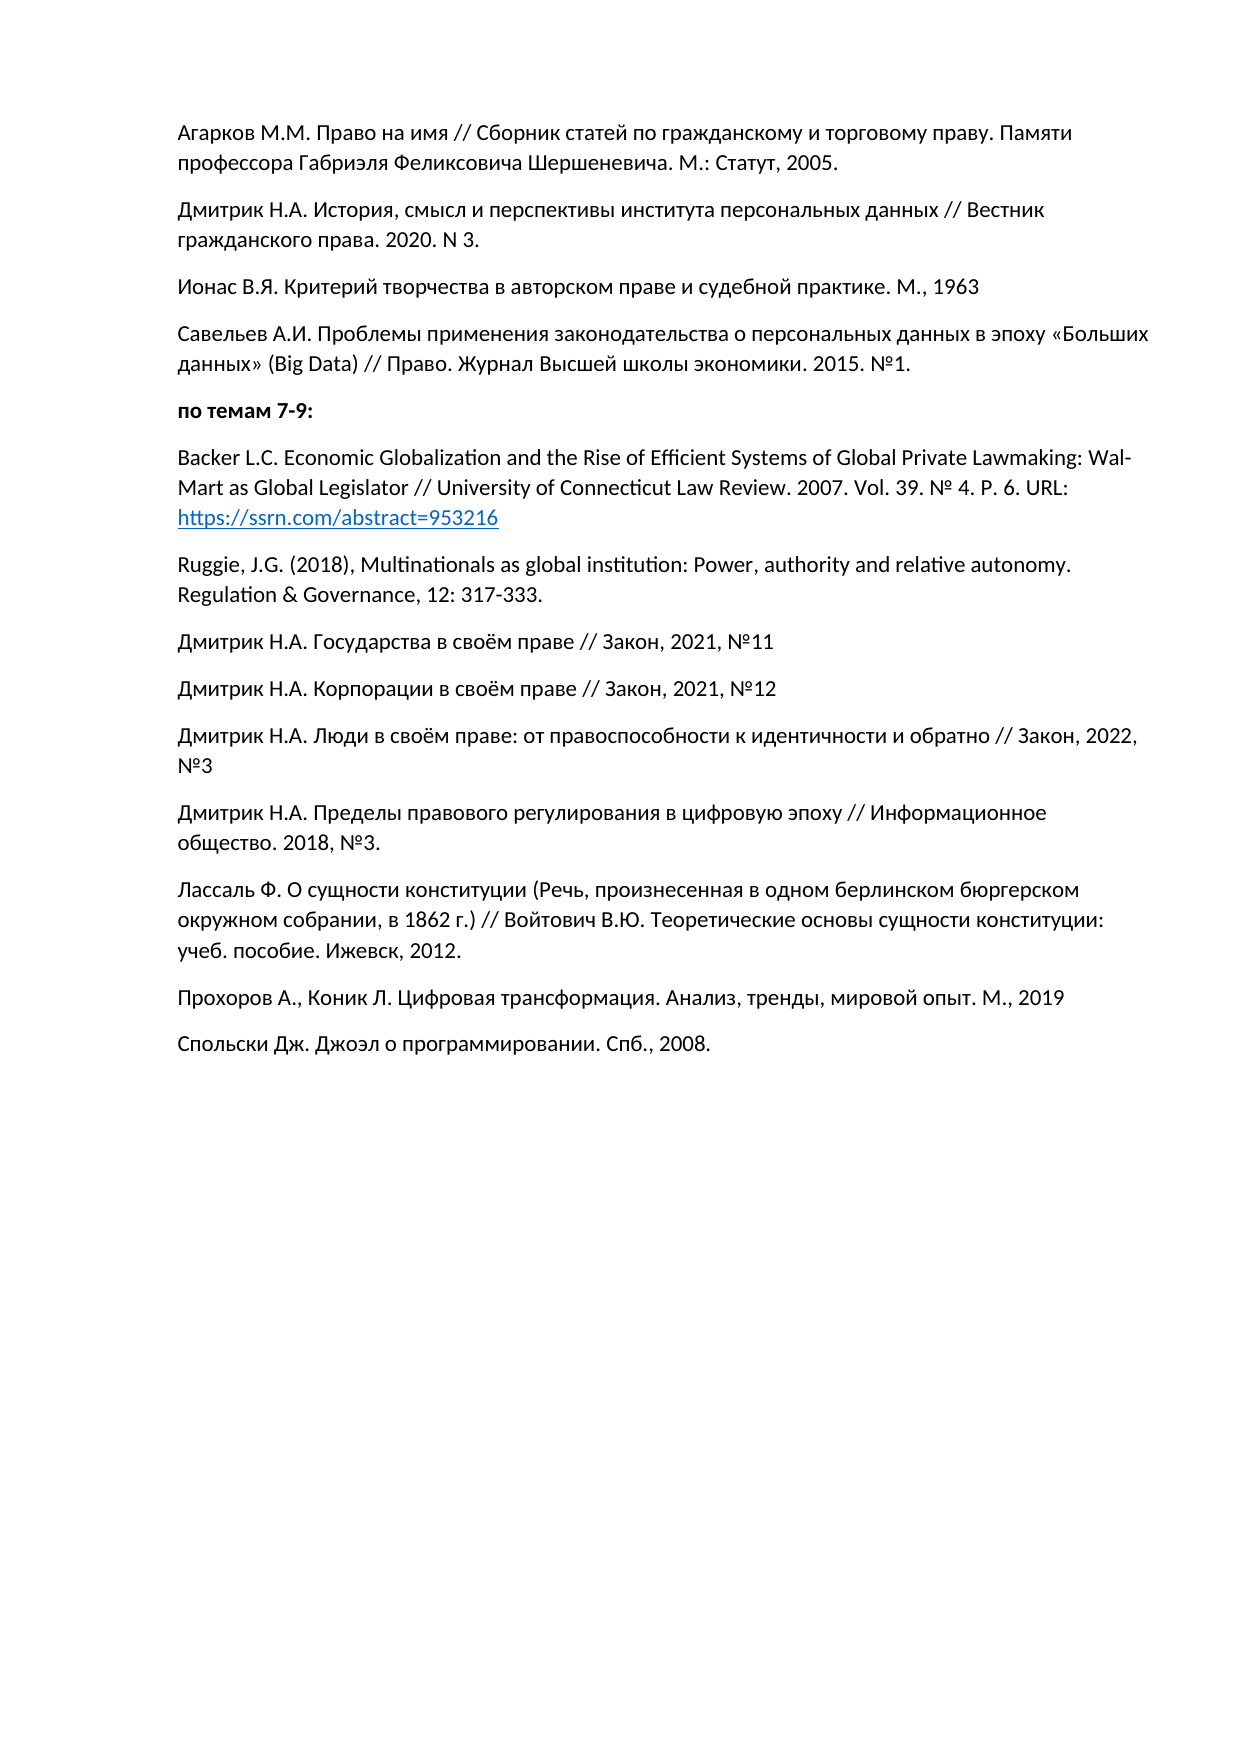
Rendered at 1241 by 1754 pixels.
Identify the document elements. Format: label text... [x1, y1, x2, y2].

text Савельев А.И. Проблемы применения законодательства о персональных данных в эпоху «Больших данных» (Big Data) // Право. Журнал Высшей школы экономики. 2015. №1. [177, 319, 1152, 377]
text Дмитрик Н.А. История, смысл и перспективы института персональных данных // Вестник гражданского права. 2020. N 3. [177, 195, 1152, 253]
text Backer L.C. Economic Globalization and the Rise of Efficient Systems of Global Private Lawmaking: Wal-Mart as Global Legislator // University of Connecticut Law Review. 2007. Vol. 39. № 4. P. 6. URL: https://ssrn.com/abstract=953216 [177, 443, 1152, 532]
text Прохоров А., Коник Л. Цифровая трансформация. Анализ, тренды, мировой опыт. М., 2019 [177, 983, 1152, 1011]
text Дмитрик Н.А. Корпорации в своём праве // Закон, 2021, №12 [177, 674, 1152, 702]
text Дмитрик Н.А. Люди в своём праве: от правоспособности к идентичности и обратно // Закон, 2022, №3 [177, 721, 1152, 779]
text Ионас В.Я. Критерий творчества в авторском праве и судебной практике. М., 1963 [177, 272, 1152, 300]
text Дмитрик Н.А. Государства в своём праве // Закон, 2021, №11 [177, 627, 1152, 656]
text Дмитрик Н.А. Пределы правового регулирования в цифровую эпоху // Информационное общество. 2018, №3. [177, 798, 1152, 857]
text по темам 7-9: [177, 396, 1152, 424]
text Лассаль Ф. О сущности конституции (Речь, произнесенная в одном берлинском бюргерском окружном собрании, в 1862 г.) // Войтович В.Ю. Теоретические основы сущности конституции: учеб. пособие. Ижевск, 2012. [177, 875, 1152, 964]
text Спольски Дж. Джоэл о программировании. Спб., 2008. [177, 1029, 1152, 1058]
text Ruggie, J.G. (2018), Multinationals as global institution: Power, authority and relative autonomy. Regulation & Governance, 12: 317-333. [177, 550, 1152, 609]
text Агарков М.М. Право на имя // Сборник статей по гражданскому и торговому праву. Памяти профессора Габриэля Феликсовича Шершеневича. М.: Статут, 2005. [177, 118, 1152, 176]
